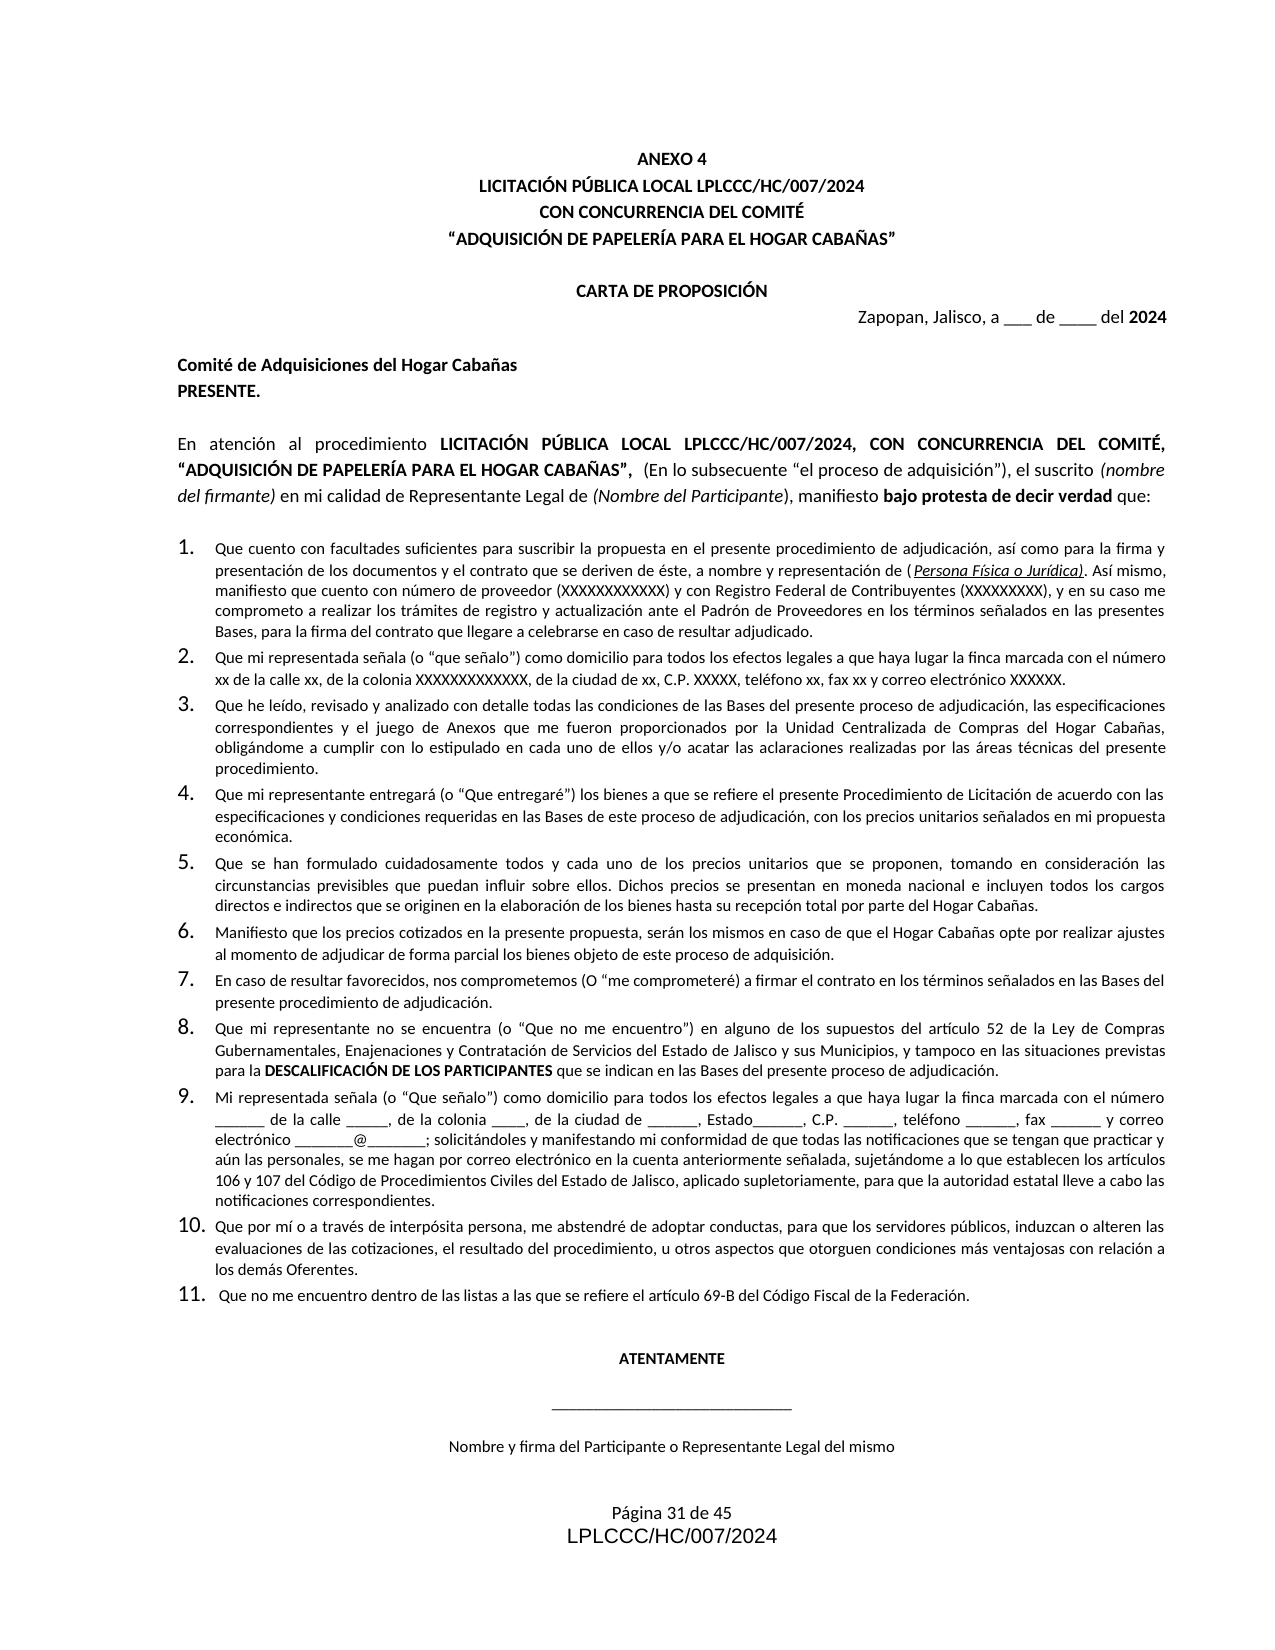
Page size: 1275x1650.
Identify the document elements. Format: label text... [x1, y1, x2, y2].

list Mi representada señala (o “Que señalo”) como domicilio para todos los efectos legales a que haya lugar la finca marcada con el número ______ de la calle _____, de la colonia ____, de la ciudad de ______, Estado______, C.P. ______, teléfono ______, fax ______ y correo electrónico _______@_______; solicitándoles y manifestando mi conformidad de que todas las notificaciones que se tengan que practicar y aún las personales, se me hagan por correo electrónico en la cuenta anteriormente señalada, sujetándome a lo que establecen los artículos 106 y 107 del Código de Procedimientos Civiles del Estado de Jalisco, aplicado supletoriamente, para que la autoridad estatal lleve a cabo las notificaciones correspondientes. [177, 1081, 1167, 1211]
list Que mi representante entregará (o “Que entregaré”) los bienes a que se refiere el presente Procedimiento de Licitación de acuerdo con las especificaciones y condiciones requeridas en las Bases de este proceso de adjudicación, con los precios unitarios señalados en mi propuesta económica. [177, 778, 1167, 847]
text _____________________________ [177, 1392, 1167, 1412]
text LICITACIÓN PÚBLICA LOCAL LPLCCC/HC/007/2024 [177, 174, 1167, 197]
text En atención al procedimiento LICITACIÓN PÚBLICA LOCAL LPLCCC/HC/007/2024, CON CONCURRENCIA DEL COMITÉ, “ADQUISICIÓN DE PAPELERÍA PARA EL HOGAR CABAÑAS”, (En lo subsecuente “el proceso de adquisición”), el suscrito (nombre del firmante) en mi calidad de Representante Legal de (Nombre del Participante), manifiesto bajo protesta de decir verdad que: [177, 432, 1167, 508]
list Que por mí o a través de interpósita persona, me abstendré de adoptar conductas, para que los servidores públicos, induzcan o alteren las evaluaciones de las cotizaciones, el resultado del procedimiento, u otros aspectos que otorguen condiciones más ventajosas con relación a los demás Oferentes. [177, 1211, 1167, 1279]
text Nombre y firma del Participante o Representante Legal del mismo [177, 1436, 1167, 1457]
text ANEXO 4 [177, 148, 1167, 171]
text Zapopan, Jalisco, a ___ de ____ del 2024 [177, 306, 1167, 329]
list Que mi representante no se encuentra (o “Que no me encuentro”) en alguno de los supuestos del artículo 52 de la Ley de Compras Gubernamentales, Enajenaciones y Contratación de Servicios del Estado de Jalisco y sus Municipios, y tampoco en las situaciones previstas para la DESCALIFICACIÓN DE LOS PARTICIPANTES que se indican en las Bases del presente proceso de adjudicación. [177, 1012, 1167, 1081]
list En caso de resultar favorecidos, nos comprometemos (O “me comprometeré) a firmar el contrato en los términos señalados en las Bases del presente procedimiento de adjudicación. [177, 964, 1167, 1012]
text Comité de Adquisiciones del Hogar Cabañas [177, 353, 1167, 376]
list Que mi representada señala (o “que señalo”) como domicilio para todos los efectos legales a que haya lugar la finca marcada con el número xx de la calle xx, de la colonia XXXXXXXXXXXXX, de la ciudad de xx, C.P. XXXXX, teléfono xx, fax xx y correo electrónico XXXXXX. [177, 641, 1167, 689]
list Que se han formulado cuidadosamente todos y cada uno de los precios unitarios que se proponen, tomando en consideración las circunstancias previsibles que puedan influir sobre ellos. Dichos precios se presentan en moneda nacional e incluyen todos los cargos directos e indirectos que se originen en la elaboración de los bienes hasta su recepción total por parte del Hogar Cabañas. [177, 847, 1167, 916]
list Manifiesto que los precios cotizados en la presente propuesta, serán los mismos en caso de que el Hogar Cabañas opte por realizar ajustes al momento de adjudicar de forma parcial los bienes objeto de este proceso de adquisición. [177, 916, 1167, 964]
text ATENTAMENTE [177, 1348, 1167, 1368]
list Que no me encuentro dentro de las listas a las que se refiere el artículo 69-B del Código Fiscal de la Federación. [177, 1279, 1167, 1307]
list Que he leído, revisado y analizado con detalle todas las condiciones de las Bases del presente proceso de adjudicación, las especificaciones correspondientes y el juego de Anexos que me fueron proporcionados por la Unidad Centralizada de Compras del Hogar Cabañas, obligándome a cumplir con lo estipulado en cada uno de ellos y/o acatar las aclaraciones realizadas por las áreas técnicas del presente procedimiento. [177, 689, 1167, 778]
text CARTA DE PROPOSICIÓN [177, 279, 1167, 302]
text CON CONCURRENCIA DEL COMITÉ [177, 200, 1167, 223]
text PRESENTE. [177, 379, 1167, 402]
text “ADQUISICIÓN DE PAPELERÍA PARA EL HOGAR CABAÑAS” [177, 227, 1167, 249]
list Que cuento con facultades suficientes para suscribir la propuesta en el presente procedimiento de adjudicación, así como para la firma y presentación de los documentos y el contrato que se deriven de éste, a nombre y representación de (Persona Física o Jurídica). Así mismo, manifiesto que cuento con número de proveedor (XXXXXXXXXXXX) y con Registro Federal de Contribuyentes (XXXXXXXXX), y en su caso me comprometo a realizar los trámites de registro y actualización ante el Padrón de Proveedores en los términos señalados en las presentes Bases, para la firma del contrato que llegare a celebrarse en caso de resultar adjudicado. [177, 532, 1167, 641]
